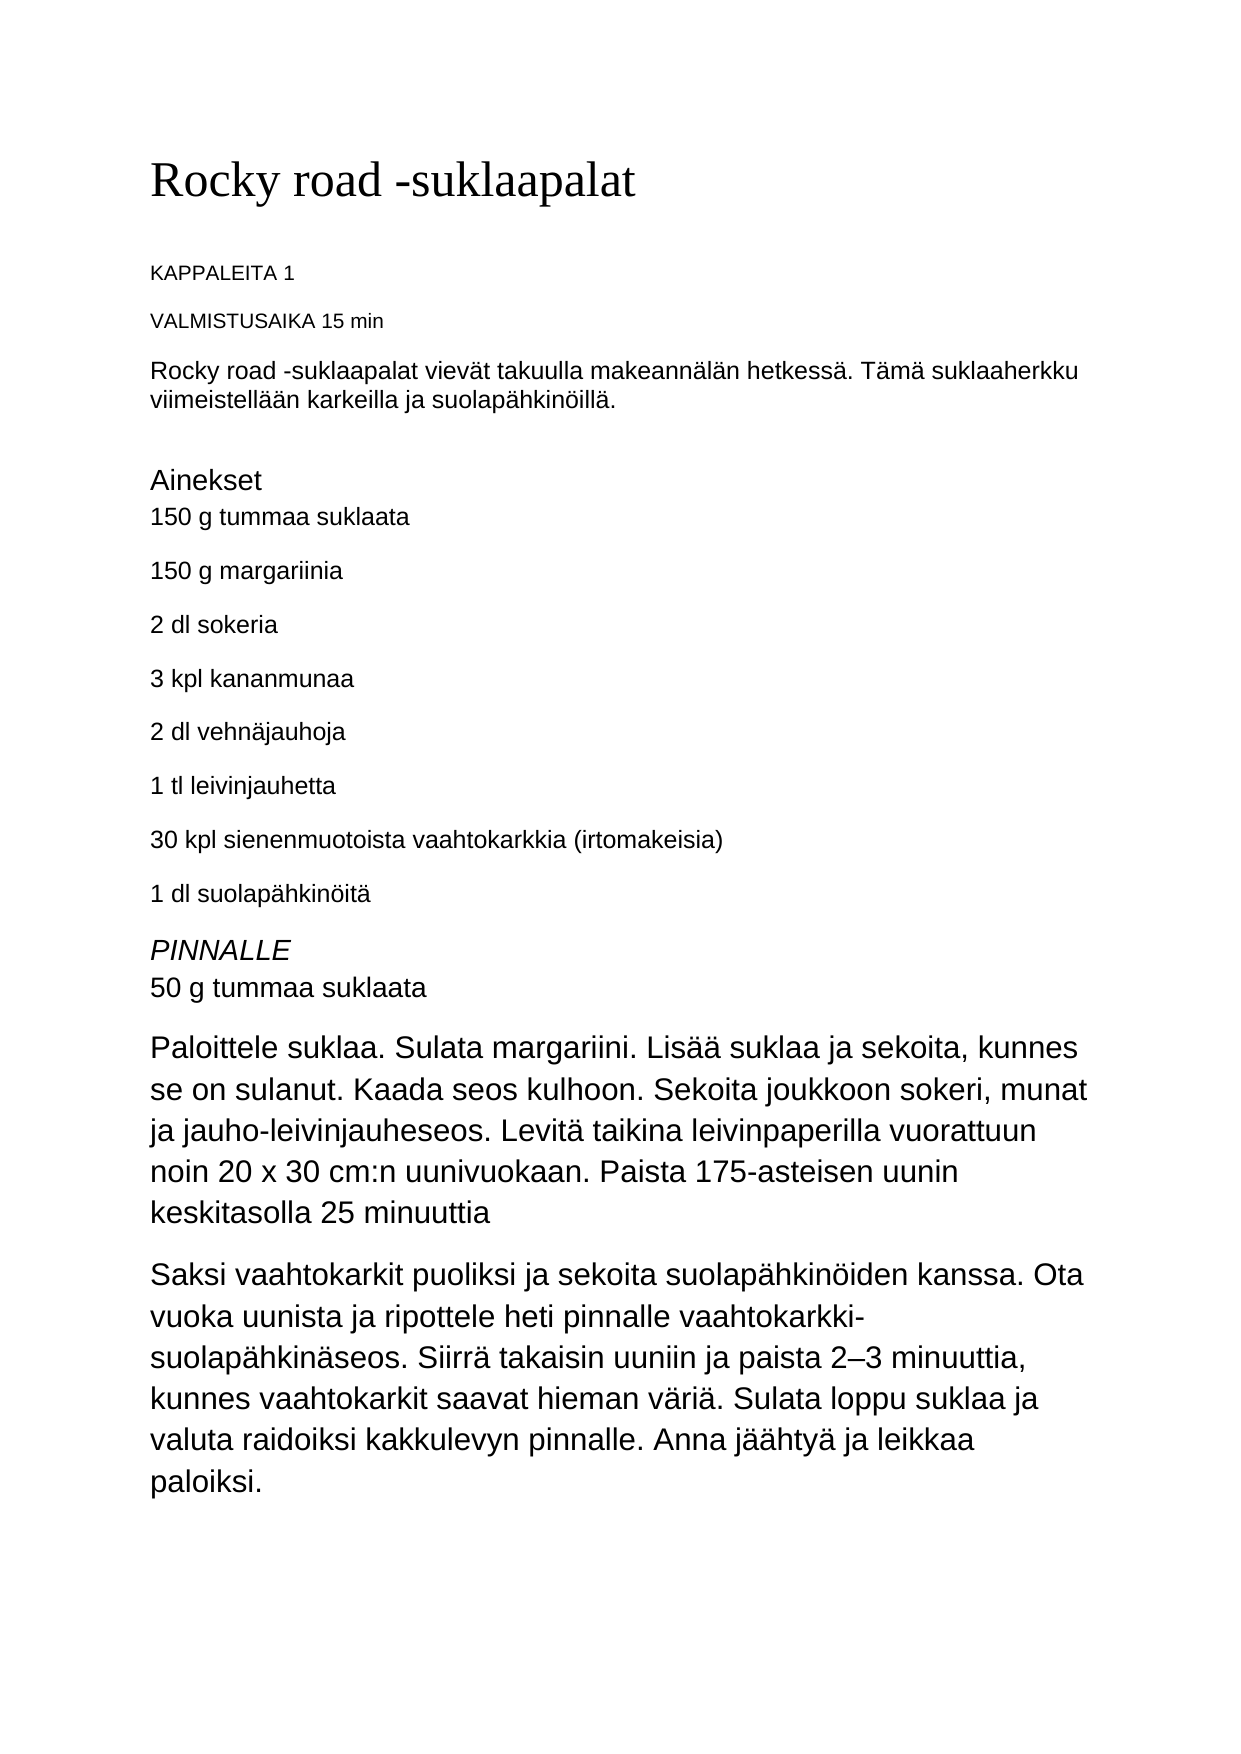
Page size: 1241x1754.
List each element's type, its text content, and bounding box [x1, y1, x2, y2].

text 1 tl leivinjauhetta [150, 771, 1090, 800]
text Saksi vaahtokarkit puoliksi ja sekoita suolapähkinöiden kanssa. Ota vuoka uunista ja ripottele heti pinnalle vaahtokarkki-suolapähkinäseos. Siirrä takaisin uuniin ja paista 2–3 minuuttia, kunnes vaahtokarkit saavat hieman väriä. Sulata loppu suklaa ja valuta raidoiksi kakkulevyn pinnalle. Anna jäähtyä ja leikkaa paloiksi. [150, 1256, 1090, 1499]
text 150 g margariinia [150, 556, 1090, 584]
text 150 g tummaa suklaata [150, 502, 1090, 531]
text 2 dl vehnäjauhoja [150, 717, 1090, 746]
text Rocky road -suklaapalat vievät takuulla makeannälän hetkessä. Tämä suklaaherkku viimeistellään karkeilla ja suolapähkinöillä. [150, 356, 1090, 414]
subtitle PINNALLE [150, 933, 1090, 966]
text 50 g tummaa suklaata [150, 971, 1090, 1004]
text Paloittele suklaa. Sulata margariini. Lisää suklaa ja sekoita, kunnes se on sulanut. Kaada seos kulhoon. Sekoita joukkoon sokeri, munat ja jauho-leivinjauheseos. Levitä taikina leivinpaperilla vuorattuun noin 20 x 30 cm:n uunivuokaan. Paista 175-asteisen uunin keskitasolla 25 minuuttia [150, 1029, 1090, 1230]
subtitle Ainekset [150, 463, 1090, 497]
text VALMISTUSAIKA 15 min [150, 308, 1090, 332]
text KAPPALEITA 1 [150, 261, 1090, 284]
text 30 kpl sienenmuotoista vaahtokarkkia (irtomakeisia) [150, 825, 1090, 854]
text Rocky road -suklaapalat [150, 150, 1090, 207]
text 1 dl suolapähkinöitä [150, 879, 1090, 908]
text 2 dl sokeria [150, 610, 1090, 638]
text 3 kpl kananmunaa [150, 663, 1090, 692]
